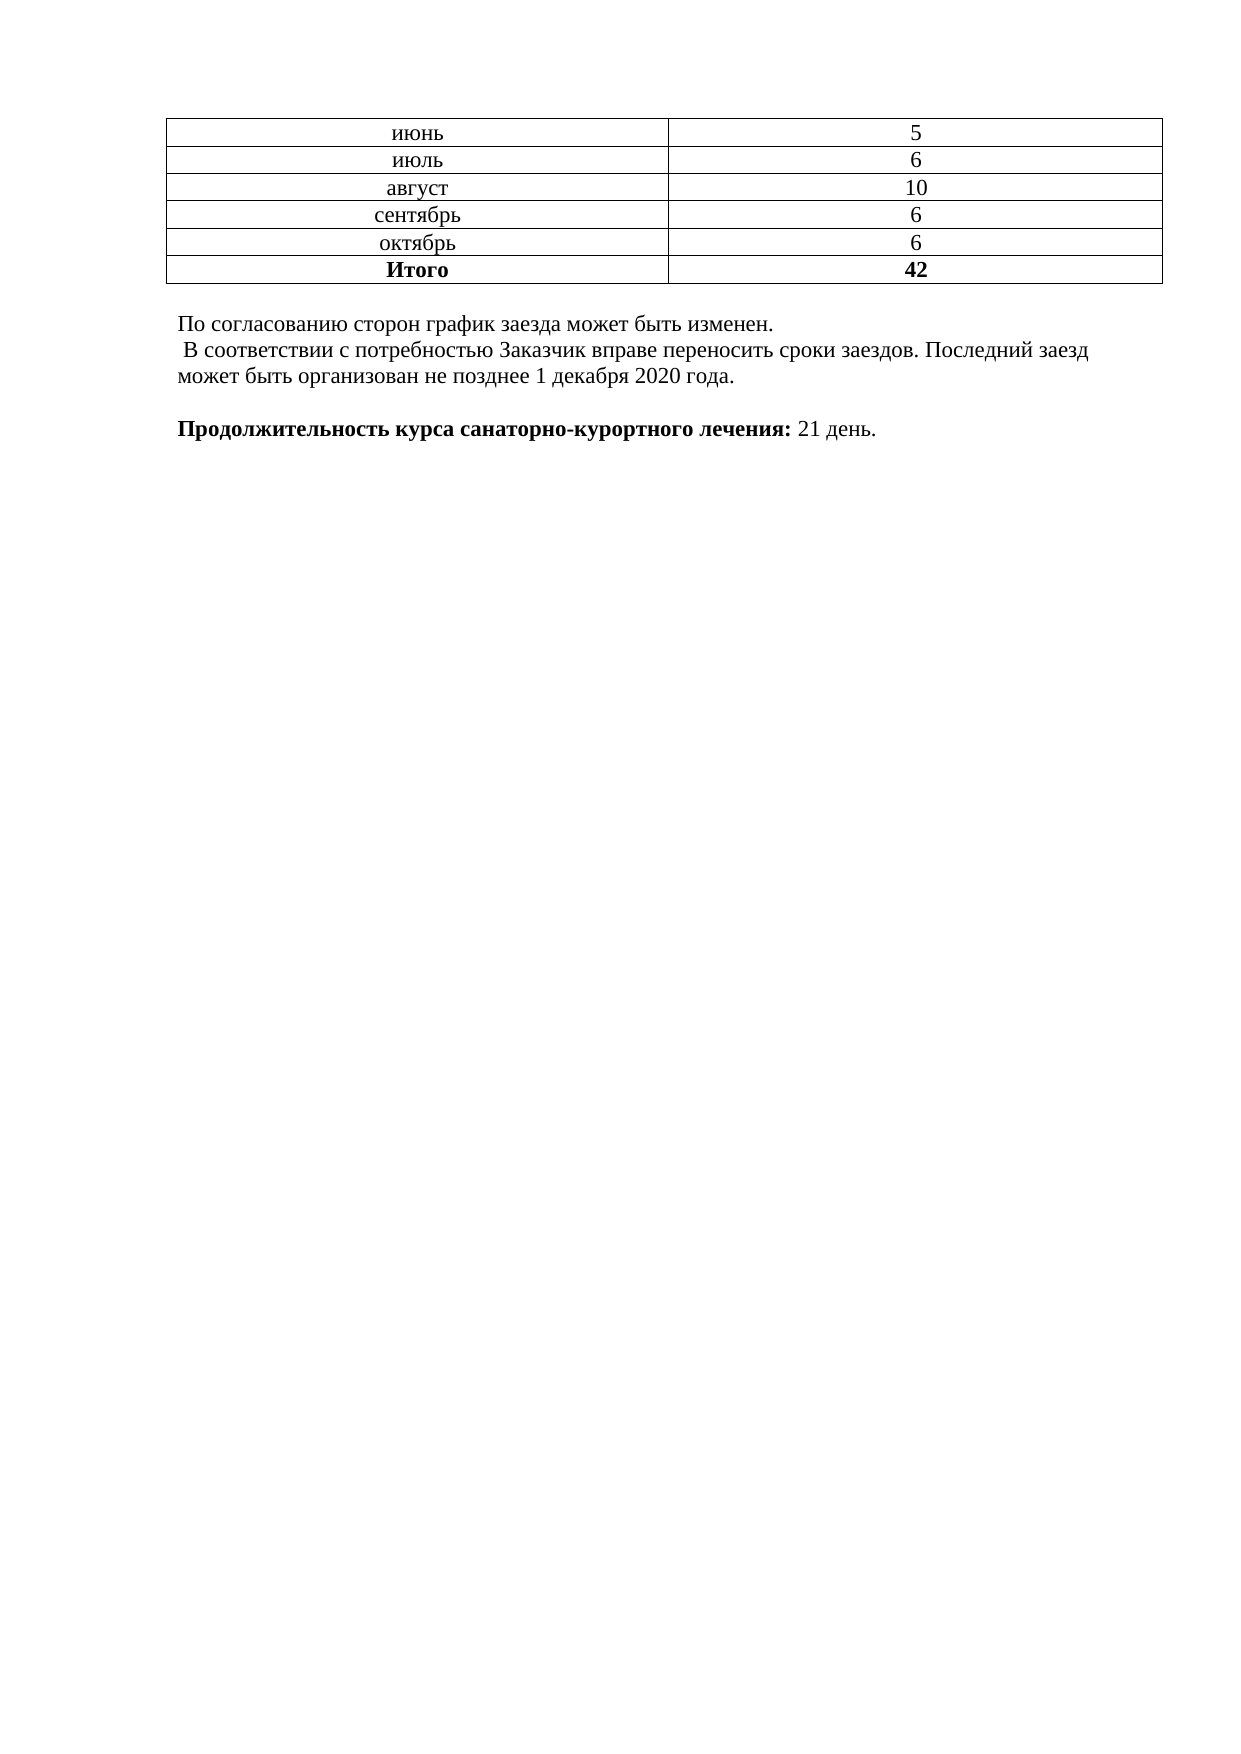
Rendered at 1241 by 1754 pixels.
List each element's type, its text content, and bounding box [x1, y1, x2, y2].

table_cell июнь [167, 119, 668, 146]
table_cell 10 [669, 174, 1162, 200]
table_cell Итого [167, 256, 668, 282]
table_cell 6 [669, 147, 1162, 173]
table_cell октябрь [167, 229, 668, 255]
table_cell июль [167, 147, 668, 173]
text В соответствии с потребностью Заказчик вправе переносить сроки заездов. Последний заезд может быть организован не позднее 1 декабря 2020 года. [177, 336, 1152, 389]
text Продолжительность курса санаторно-курортного лечения: 21 день. [177, 415, 1152, 442]
table_cell сентябрь [167, 201, 668, 228]
table_cell 6 [669, 201, 1162, 228]
table_cell август [167, 174, 668, 200]
text По согласованию сторон график заезда может быть изменен. [177, 310, 1152, 336]
table_cell 42 [669, 256, 1162, 282]
table_cell 6 [669, 229, 1162, 255]
table_cell 5 [669, 119, 1162, 146]
